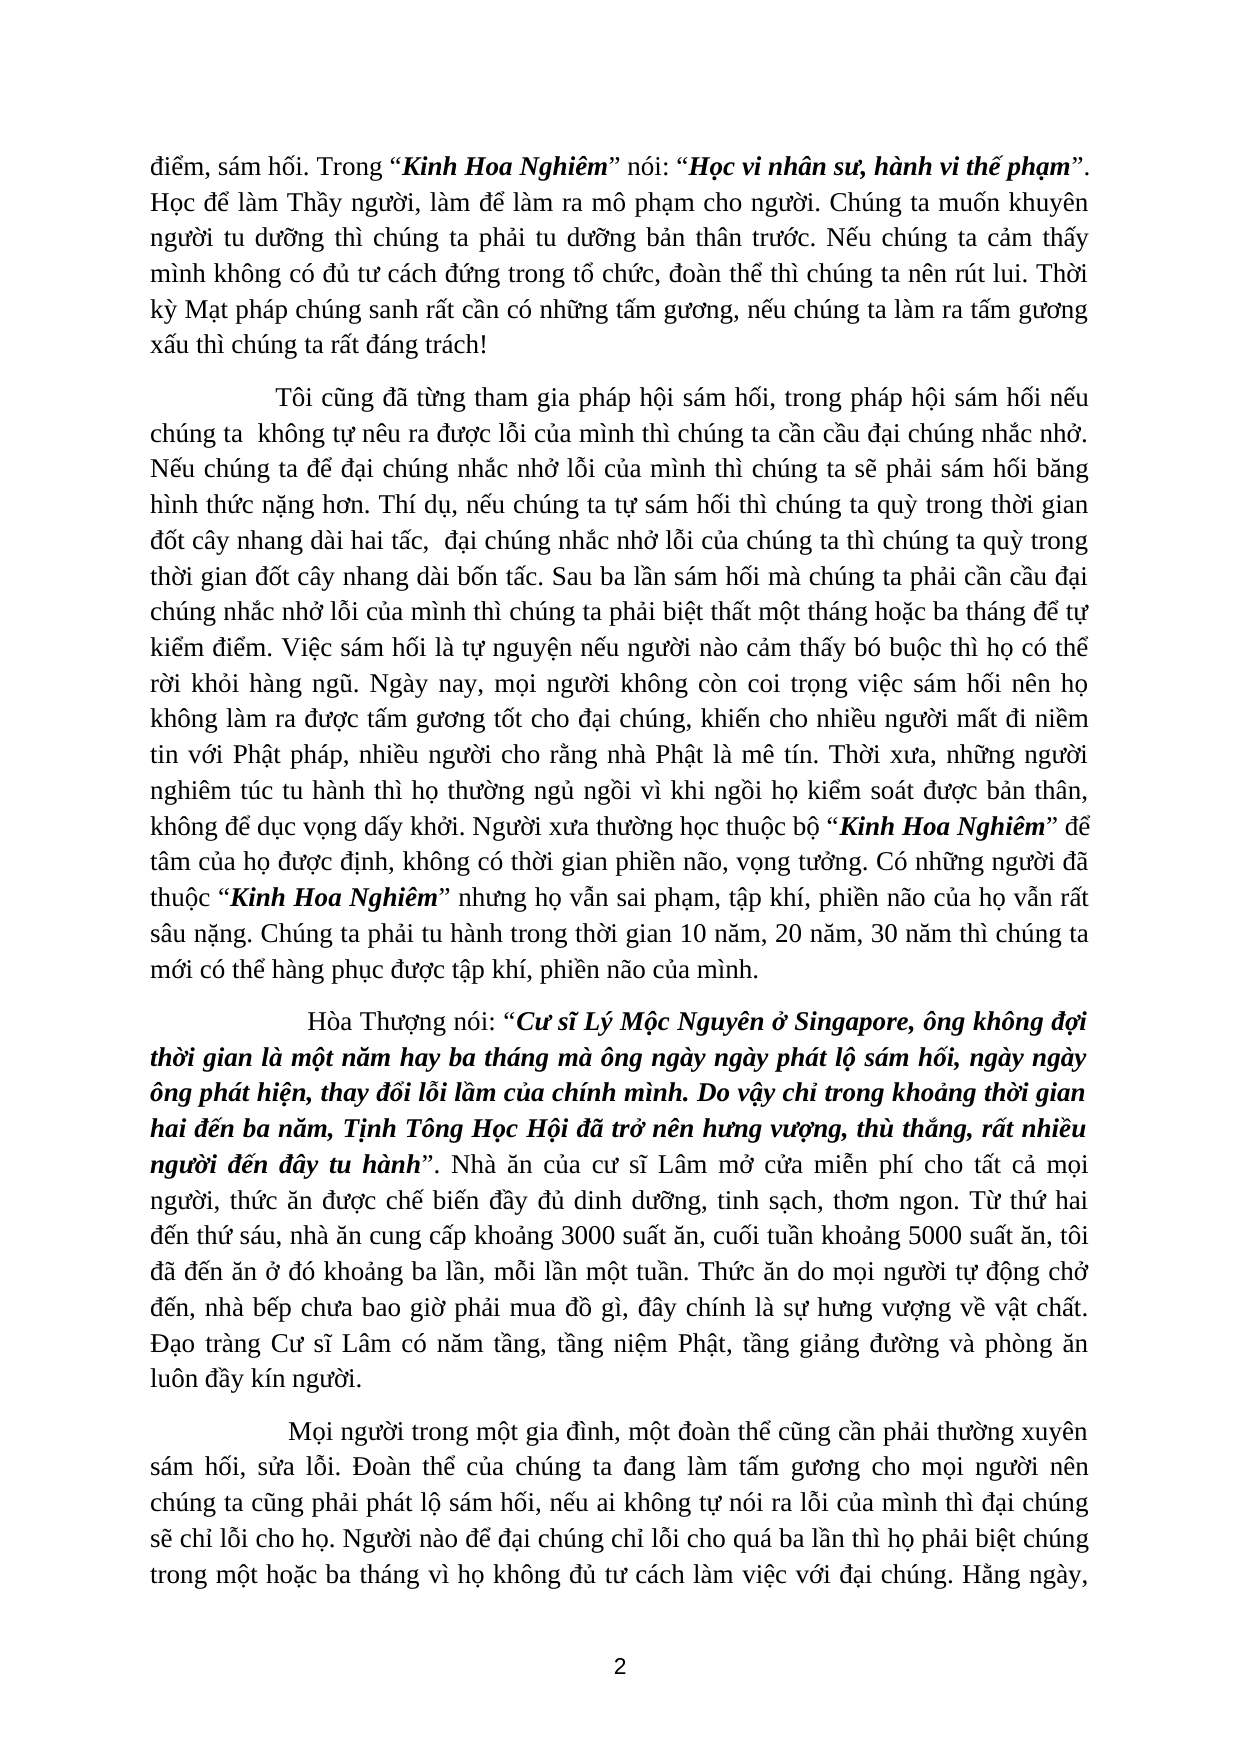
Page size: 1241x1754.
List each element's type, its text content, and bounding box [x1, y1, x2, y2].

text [150, 150, 1090, 360]
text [150, 1415, 1090, 1589]
text Tôi cũng đã từng tham gia pháp hội sám hối, trong pháp hội sám hối nếu chúng ta không tự nêu ra được lỗi của mình thì chúng ta cần cầu đại chúng nhắc nhở. Nếu chúng ta để đại chúng nhắc nhở lỗi của mình thì chúng ta sẽ phải sám hối băng hình thức nặng hơn. Thí dụ, nếu chúng ta tự sám hối thì chúng ta quỳ trong thời gian đốt cây nhang dài hai tấc, đại chúng nhắc nhở lỗi của chúng ta thì chúng ta quỳ trong thời gian đốt cây nhang dài bốn tấc. Sau ba lần sám hối mà chúng ta phải cần cầu đại chúng nhắc nhở lỗi của mình thì chúng ta phải biệt thất một tháng hoặc ba tháng để tự kiểm điểm. Việc sám hối là tự nguyện nếu người nào cảm thấy bó buộc thì họ có thể rời khỏi hàng ngũ. Ngày nay, mọi người không còn coi trọng việc sám hối nên họ không làm ra được tấm gương tốt cho đại chúng, khiến cho nhiều người mất đi niềm tin với Phật pháp, nhiều người cho rằng nhà Phật là mê tín. Thời xưa, những người nghiêm túc tu hành thì họ thường ngủ ngồi vì khi ngồi họ kiểm soát được bản thân, không để dục vọng dấy khởi. Người xưa thường học thuộc bộ “Kinh Hoa Nghiêm” để tâm của họ được định, không có thời gian phiền não, vọng tưởng. Có những người đã thuộc “Kinh Hoa Nghiêm” nhưng họ vẫn sai phạm, tập khí, phiền não của họ vẫn rất sâu nặng. Chúng ta phải tu hành trong thời gian 10 năm, 20 năm, 30 năm thì chúng ta mới có thể hàng phục được tập khí, phiền não của mình. [150, 381, 1090, 984]
text Hòa Thượng nói: “Cư sĩ Lý Mộc Nguyên ở Singapore, ông không đợi thời gian là một năm hay ba tháng mà ông ngày ngày phát lộ sám hối, ngày ngày ông phát hiện, thay đổi lỗi lầm của chính mình. Do vậy chỉ trong khoảng thời gian hai đến ba năm, Tịnh Tông Học Hội đã trở nên hưng vượng, thù thắng, rất nhiều người đến đây tu hành”. Nhà ăn của cư sĩ Lâm mở cửa miễn phí cho tất cả mọi người, thức ăn được chế biến đầy đủ dinh dưỡng, tinh sạch, thơm ngon. Từ thứ hai đến thứ sáu, nhà ăn cung cấp khoảng 3000 suất ăn, cuối tuần khoảng 5000 suất ăn, tôi đã đến ăn ở đó khoảng ba lần, mỗi lần một tuần. Thức ăn do mọi người tự động chở đến, nhà bếp chưa bao giờ phải mua đồ gì, đây chính là sự hưng vượng về vật chất. Đạo tràng Cư sĩ Lâm có năm tầng, tầng niệm Phật, tầng giảng đường và phòng ăn luôn đầy kín người. [150, 1005, 1090, 1393]
